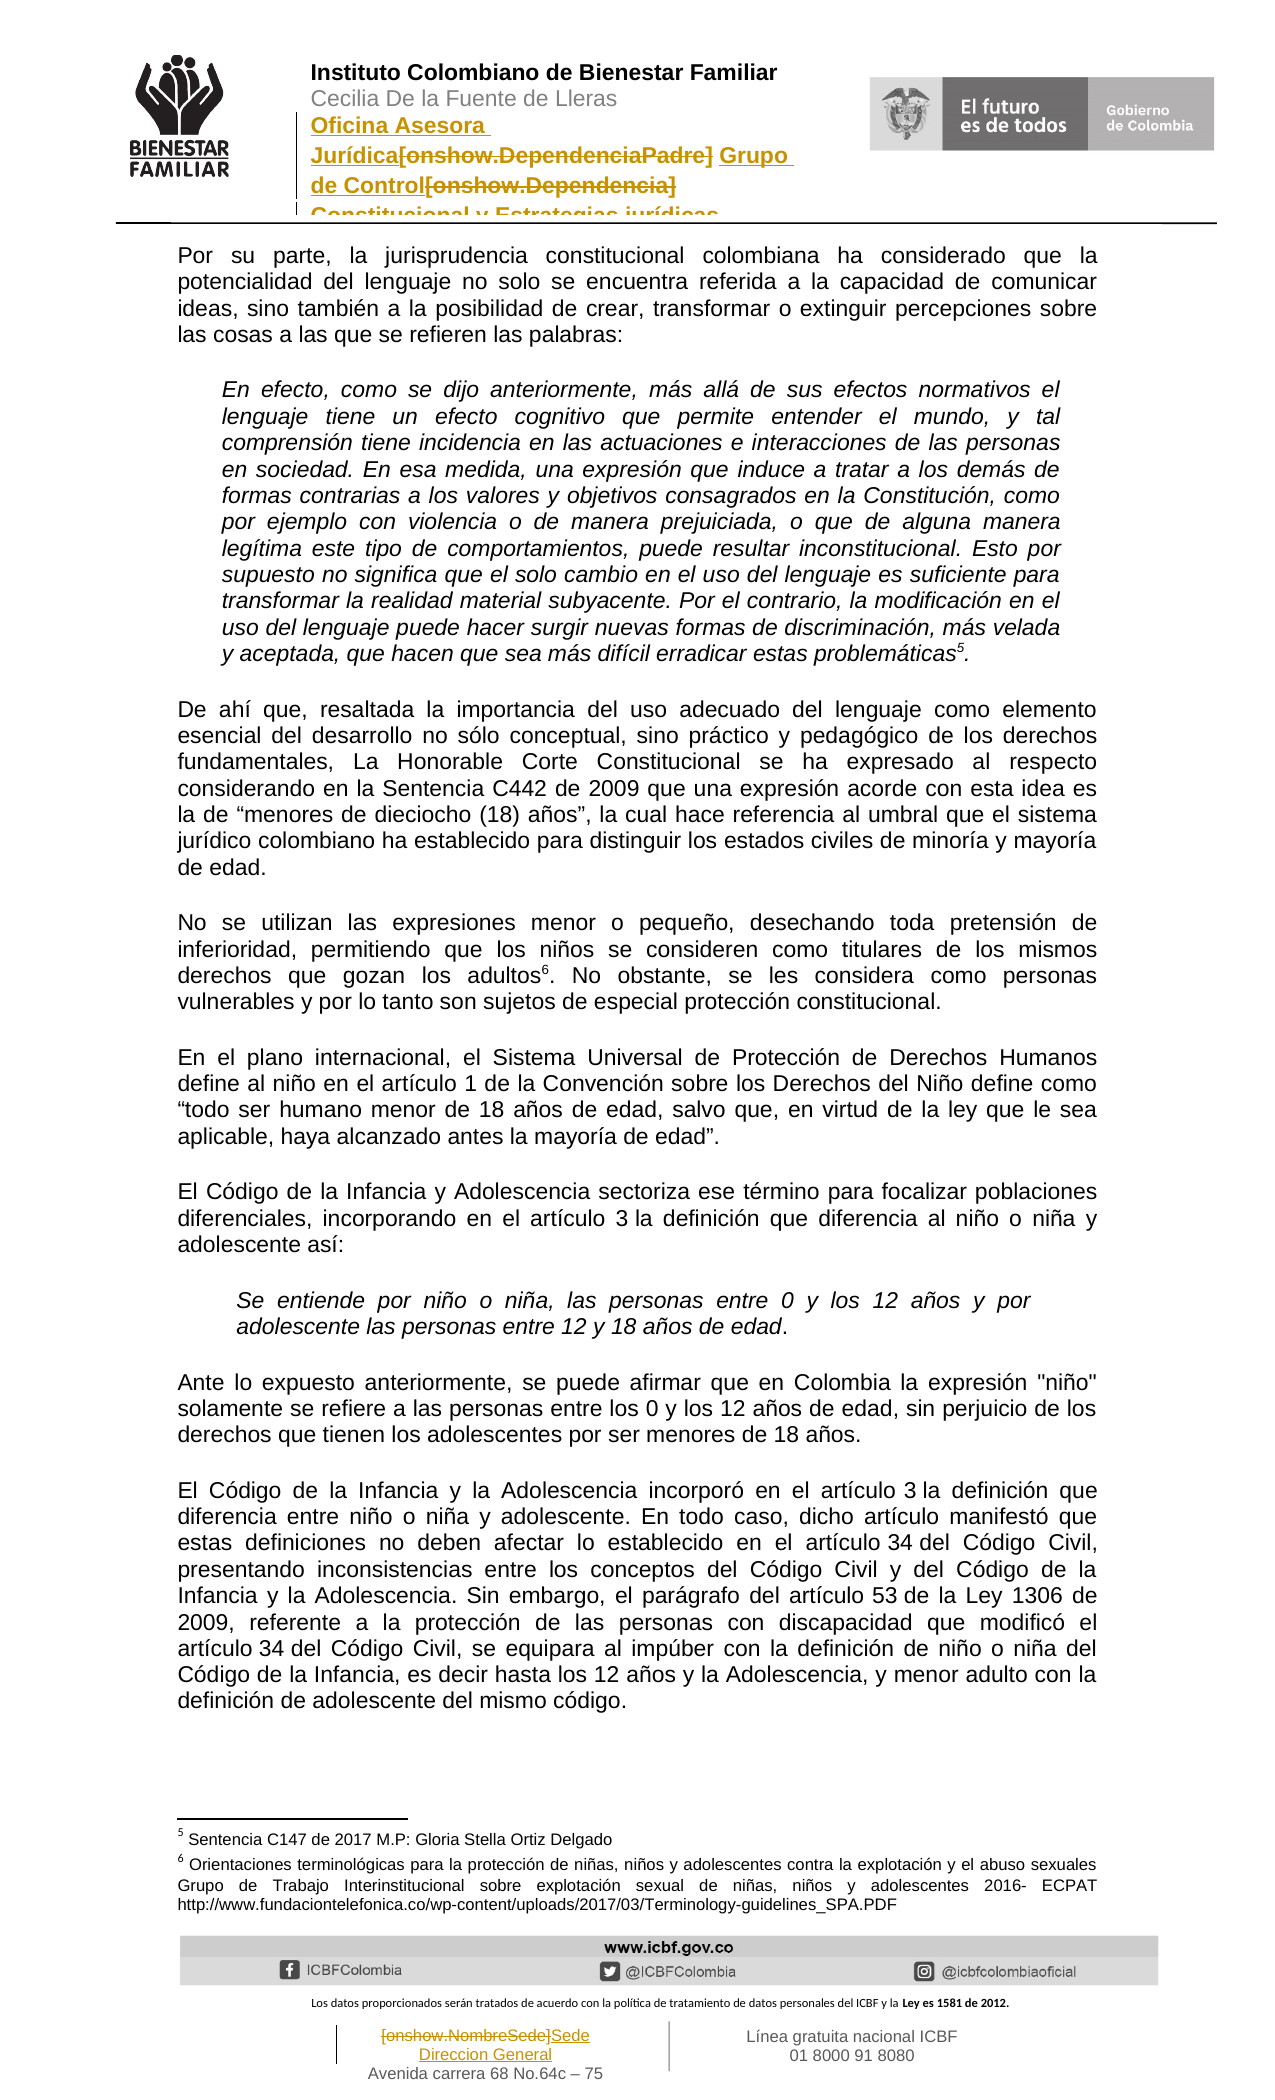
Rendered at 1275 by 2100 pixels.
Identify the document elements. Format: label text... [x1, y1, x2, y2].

text De ahí que, resaltada la importancia del uso adecuado del lenguaje como elemento esencial del desarrollo no sólo conceptual, sino práctico y pedagógico de los derechos fundamentales, La Honorable Corte Constitucional se ha expresado al respecto considerando en la Sentencia C442 de 2009 que una expresión acorde con esta idea es la de “menores de dieciocho (18) años”, la cual hace referencia al umbral que el sistema jurídico colombiano ha establecido para distinguir los estados civiles de minoría y mayoría de edad. [177, 696, 1098, 880]
picture [858, 27, 1215, 182]
text No se utilizan las expresiones menor o pequeño, desechando toda pretensión de inferioridad, permitiendo que los niños se consideren como titulares de los mismos derechos que gozan los adultos. No obstante, se les considera como personas vulnerables y por lo tanto son sujetos de especial protección constitucional. [177, 909, 1098, 1014]
text En efecto, como se dijo anteriormente, más allá de sus efectos normativos el lenguaje tiene un efecto cognitivo que permite entender el mundo, y tal comprensión tiene incidencia en las actuaciones e interacciones de las personas en sociedad. En esa medida, una expresión que induce a tratar a los demás de formas contrarias a los valores y objetivos consagrados en la Constitución, como por ejemplo con violencia o de manera prejuiciada, o que de alguna manera legítima este tipo de comportamientos, puede resultar inconstitucional. Esto por supuesto no significa que el solo cambio en el uso del lenguaje es suficiente para transformar la realidad material subyacente. Por el contrario, la modificación en el uso del lenguaje puede hacer surgir nuevas formas de discriminación, más velada y aceptada, que hacen que sea más difícil erradicar estas problemáticas. [222, 376, 1063, 666]
text El Código de la Infancia y la Adolescencia incorporó en el artículo 3 la definición que diferencia entre niño o niña y adolescente. En todo caso, dicho artículo manifestó que estas definiciones no deben afectar lo establecido en el artículo 34 del Código Civil, presentando inconsistencias entre los conceptos del Código Civil y del Código de la Infancia y la Adolescencia. Sin embargo, el parágrafo del artículo 53 de la Ley 1306 de 2009, referente a la protección de las personas con discapacidad que modificó el artículo 34 del Código Civil, se equipara al impúber con la definición de niño o niña del Código de la Infancia, es decir hasta los 12 años y la Adolescencia, y menor adulto con la definición de adolescente del mismo código. [177, 1477, 1098, 1714]
text En el plano internacional, el Sistema Universal de Protección de Derechos Humanos define al niño en el artículo 1 de la Convención sobre los Derechos del Niño define como “todo ser humano menor de 18 años de edad, salvo que, en virtud de la ley que le sea aplicable, haya alcanzado antes la mayoría de edad”. [177, 1044, 1098, 1149]
picture [130, 55, 229, 177]
text Ante lo expuesto anteriormente, se puede afirmar que en Colombia la expresión "niño" solamente se refiere a las personas entre los 0 y los 12 años de edad, sin perjuicio de los derechos que tienen los adolescentes por ser menores de 18 años. [177, 1368, 1098, 1447]
text El Código de la Infancia y Adolescencia sectoriza ese término para focalizar poblaciones diferenciales, incorporando en el artículo 3 la definición que diferencia al niño o niña y adolescente así: [177, 1178, 1098, 1257]
picture [177, 1914, 1160, 2092]
text Se entiende por niño o niña, las personas entre 0 y los 12 años y por adolescente las personas entre 12 y 18 años de edad. [236, 1287, 1034, 1339]
text Por su parte, la jurisprudencia constitucional colombiana ha considerado que la potencialidad del lenguaje no solo se encuentra referida a la capacidad de comunicar ideas, sino también a la posibilidad de crear, transformar o extinguir percepciones sobre las cosas a las que se refieren las palabras: [177, 242, 1098, 347]
